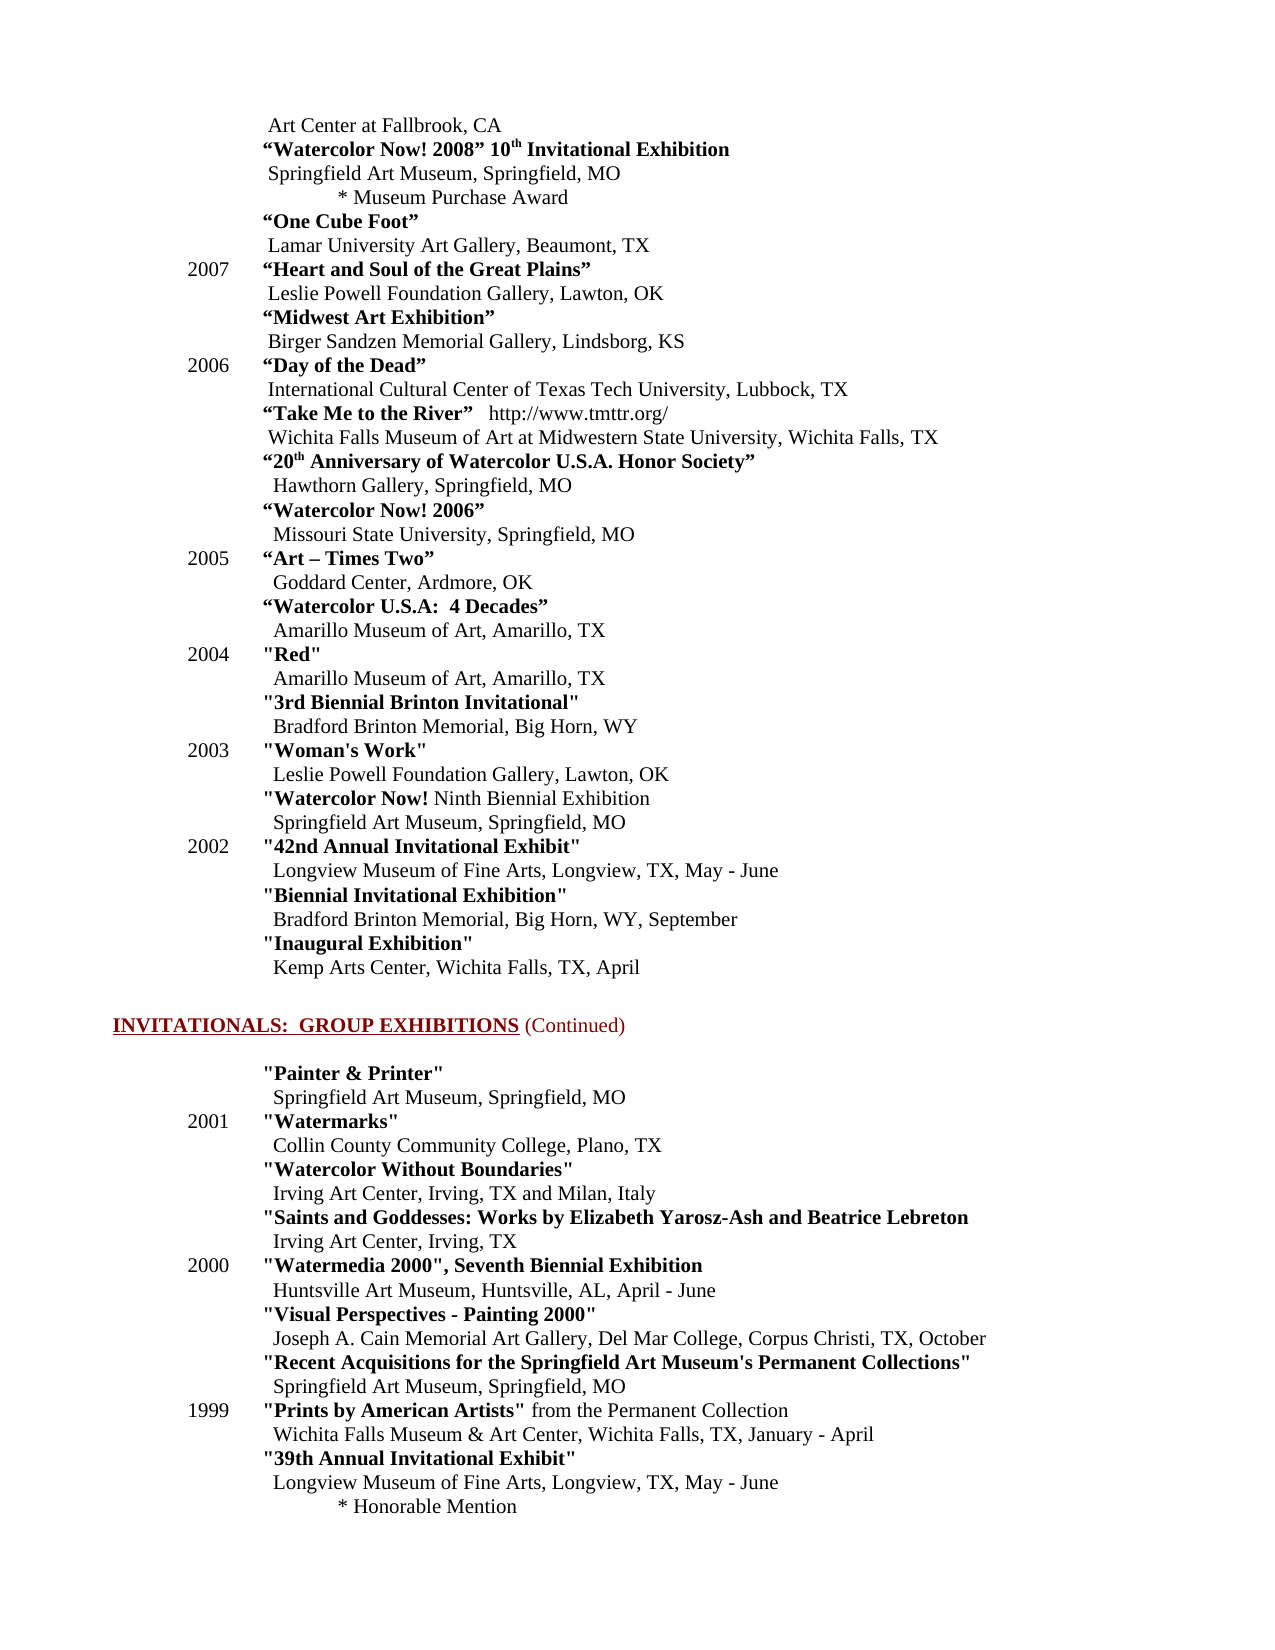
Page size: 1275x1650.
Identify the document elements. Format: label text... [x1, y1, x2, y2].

text * Honorable Mention [112, 1494, 1200, 1518]
text 2003 "Woman's Work" [112, 738, 1200, 762]
text Bradford Brinton Memorial, Big Horn, WY [112, 714, 1200, 738]
text Longview Museum of Fine Arts, Longview, TX, May - June [112, 858, 1200, 882]
text "Visual Perspectives - Painting 2000" [112, 1302, 1200, 1326]
text "Saints and Goddesses: Works by Elizabeth Yarosz-Ash and Beatrice Lebreton [112, 1205, 1200, 1229]
text Irving Art Center, Irving, TX [112, 1229, 1200, 1253]
text Joseph A. Cain Memorial Art Gallery, Del Mar College, Corpus Christi, TX, October [112, 1326, 1200, 1350]
text “Watercolor Now! 2006” [112, 497, 1200, 522]
text Wichita Falls Museum & Art Center, Wichita Falls, TX, January - April [112, 1422, 1200, 1446]
text Leslie Powell Foundation Gallery, Lawton, OK [187, 281, 1200, 305]
text Hawthorn Gallery, Springfield, MO [262, 473, 1200, 497]
text INVITATIONALS: GROUP EXHIBITIONS (Continued) [112, 1013, 1200, 1037]
text 2000 "Watermedia 2000", Seventh Biennial Exhibition [112, 1253, 1200, 1277]
text 2004 "Red" [112, 642, 1200, 666]
text Irving Art Center, Irving, TX and Milan, Italy [112, 1181, 1200, 1205]
text 2007 “Heart and Soul of the Great Plains” [187, 257, 1200, 281]
text Springfield Art Museum, Springfield, MO [187, 161, 1200, 185]
text Springfield Art Museum, Springfield, MO [112, 1374, 1200, 1398]
text "Biennial Invitational Exhibition" [112, 882, 1200, 907]
text “Watercolor U.S.A: 4 Decades” [187, 594, 1200, 618]
text 2006 “Day of the Dead” [187, 353, 1200, 377]
text “Take Me to the River” http://www.tmttr.org/ [187, 401, 1200, 425]
text "39th Annual Invitational Exhibit" [112, 1446, 1200, 1470]
text Lamar University Art Gallery, Beaumont, TX [187, 233, 1200, 257]
text 2005 “Art – Times Two” [187, 546, 1200, 570]
text Missouri State University, Springfield, MO [112, 522, 1200, 546]
text Wichita Falls Museum of Art at Midwestern State University, Wichita Falls, TX [187, 425, 1200, 449]
text “One Cube Foot” [187, 209, 1200, 233]
text "Inaugural Exhibition" [112, 931, 1200, 955]
text Bradford Brinton Memorial, Big Horn, WY, September [112, 907, 1200, 931]
text Longview Museum of Fine Arts, Longview, TX, May - June [112, 1470, 1200, 1494]
text 2002 "42nd Annual Invitational Exhibit" [112, 834, 1200, 858]
text “20th Anniversary of Watercolor U.S.A. Honor Society” [187, 449, 1200, 473]
text Springfield Art Museum, Springfield, MO [112, 810, 1200, 834]
text Leslie Powell Foundation Gallery, Lawton, OK [112, 762, 1200, 786]
text International Cultural Center of Texas Tech University, Lubbock, TX [187, 377, 1200, 401]
text "Watercolor Without Boundaries" [112, 1157, 1200, 1181]
text “Midwest Art Exhibition” [187, 305, 1200, 329]
text Amarillo Museum of Art, Amarillo, TX [112, 666, 1200, 690]
text Collin County Community College, Plano, TX [112, 1133, 1200, 1157]
text Art Center at Fallbrook, CA [187, 112, 1200, 137]
text Goddard Center, Ardmore, OK [262, 570, 1200, 594]
text “Watercolor Now! 2008” 10th Invitational Exhibition [187, 137, 1200, 161]
text Amarillo Museum of Art, Amarillo, TX [112, 618, 1200, 642]
text * Museum Purchase Award [187, 185, 1200, 209]
text "Watercolor Now! Ninth Biennial Exhibition [112, 786, 1200, 810]
text 1999 "Prints by American Artists" from the Permanent Collection [112, 1398, 1200, 1422]
text Birger Sandzen Memorial Gallery, Lindsborg, KS [187, 329, 1200, 353]
text "Painter & Printer" [112, 1061, 1200, 1085]
text "Recent Acquisitions for the Springfield Art Museum's Permanent Collections" [112, 1350, 1200, 1374]
text Kemp Arts Center, Wichita Falls, TX, April [112, 955, 1200, 979]
text 2001 "Watermarks" [112, 1109, 1200, 1133]
text Springfield Art Museum, Springfield, MO [112, 1085, 1200, 1109]
text "3rd Biennial Brinton Invitational" [112, 690, 1200, 714]
text Huntsville Art Museum, Huntsville, AL, April - June [112, 1277, 1200, 1302]
